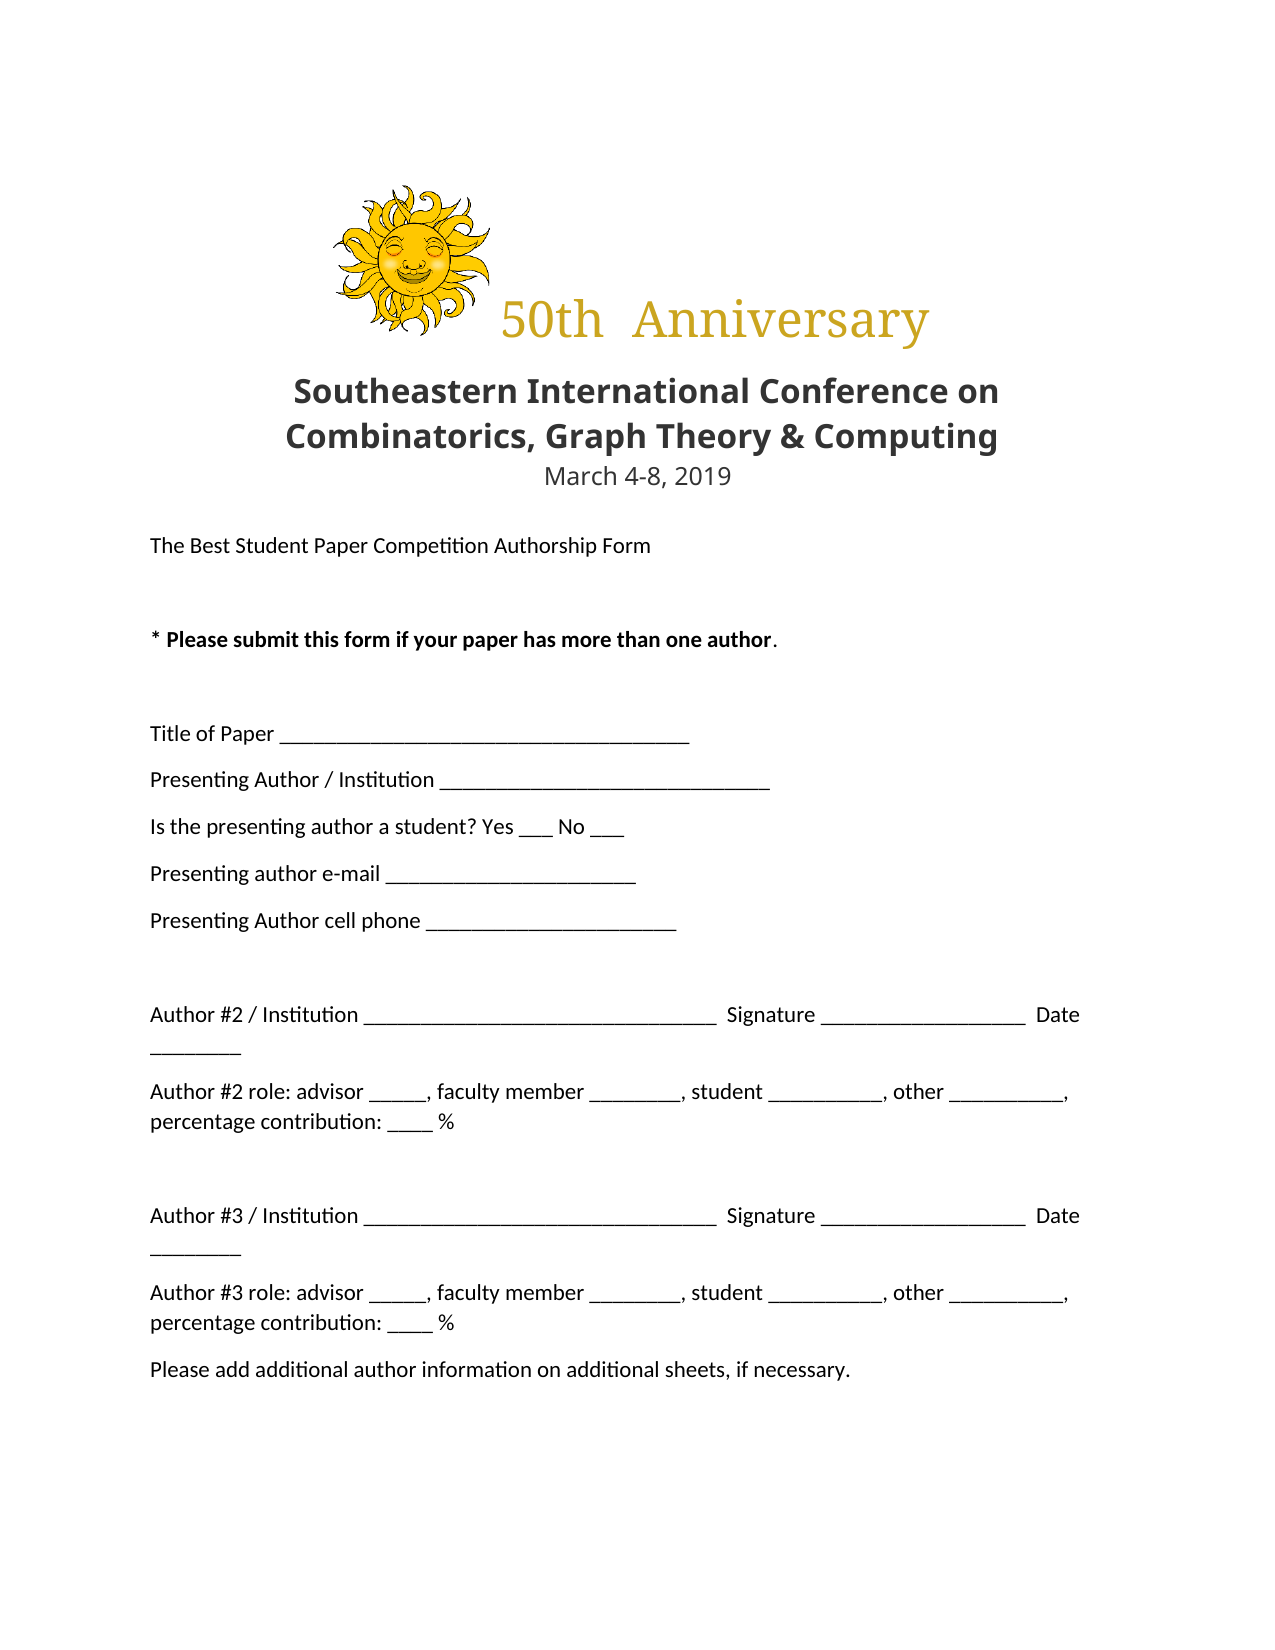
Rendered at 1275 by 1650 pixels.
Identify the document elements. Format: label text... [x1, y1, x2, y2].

text Author #2 role: advisor _____, faculty member ________, student __________, other __________, percentage contribution: ____ % [150, 1077, 1125, 1135]
text Author #2 / Institution _______________________________ Signature __________________ Date ________ [150, 1000, 1125, 1058]
text Combinatorics, Graph Theory & Computing March 4-8, 2019 [150, 413, 1125, 493]
text Presenting Author cell phone ______________________ [150, 906, 1125, 934]
text Southeastern International Conference on [150, 368, 1125, 413]
text Presenting author e-mail ______________________ [150, 859, 1125, 887]
picture [332, 181, 491, 338]
text Presenting Author / Institution _____________________________ [150, 766, 1125, 793]
text 50th Anniversary [150, 181, 1125, 352]
text Please add additional author information on additional sheets, if necessary. [150, 1355, 1125, 1383]
text Title of Paper ____________________________________ [150, 719, 1125, 747]
text Author #3 role: advisor _____, faculty member ________, student __________, other __________, percentage contribution: ____ % [150, 1278, 1125, 1336]
text Author #3 / Institution _______________________________ Signature __________________ Date ________ [150, 1201, 1125, 1259]
text The Best Student Paper Competition Authorship Form [150, 531, 1125, 559]
text * Please submit this form if your paper has more than one author. [150, 625, 1125, 653]
text Is the presenting author a student? Yes ___ No ___ [150, 812, 1125, 840]
